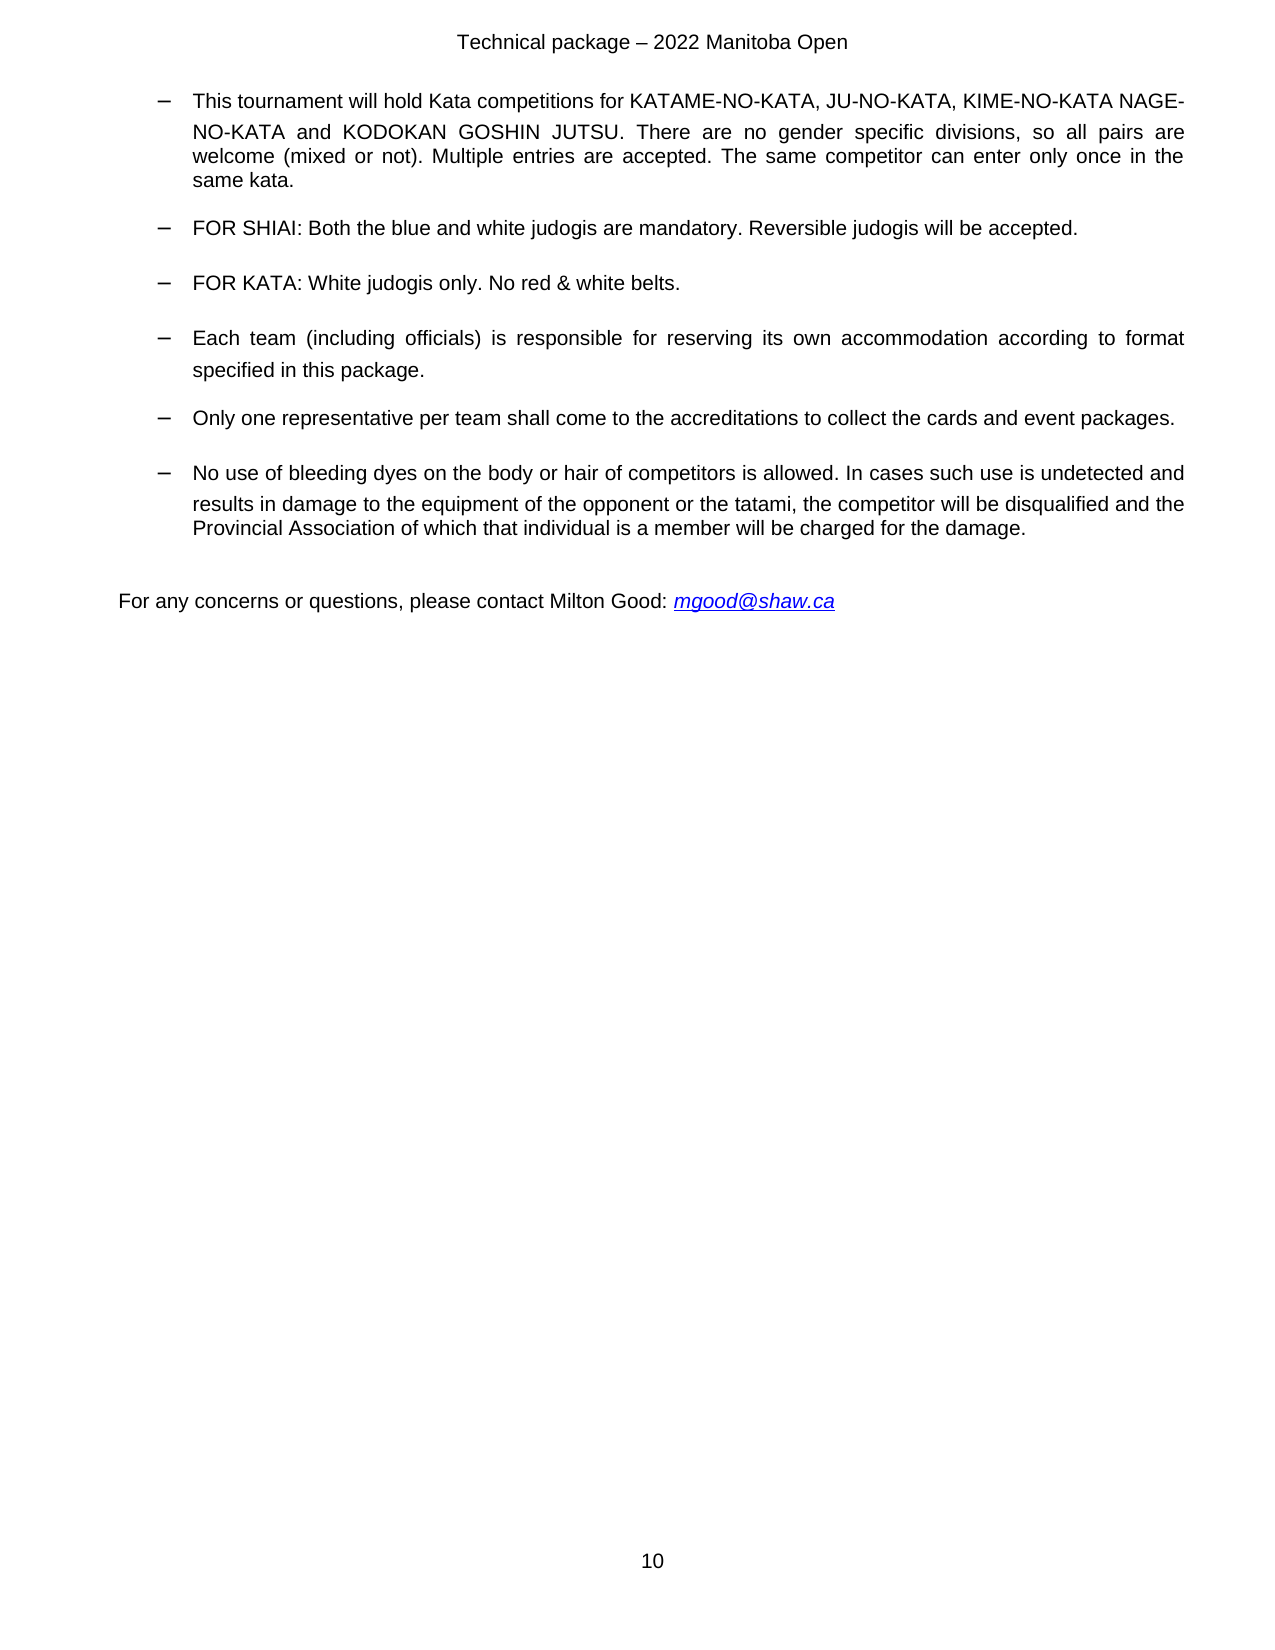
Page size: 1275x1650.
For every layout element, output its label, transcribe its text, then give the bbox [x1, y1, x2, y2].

list FOR KATA: White judogis only. No red & white belts. [155, 260, 1186, 302]
list FOR SHIAI: Both the blue and white judogis are mandatory. Reversible judogis will be accepted. [155, 204, 1186, 247]
list Each team (including officials) is responsible for reserving its own accommodation according to format specified in this package. [155, 315, 1186, 382]
list No use of bleeding dyes on the body or hair of competitors is allowed. In cases such use is undetected and results in damage to the equipment of the opponent or the tatami, the competitor will be disqualified and the Provincial Association of which that individual is a member will be charged for the damage. [155, 449, 1186, 540]
list Only one representative per team shall come to the accreditations to collect the cards and event packages. [155, 394, 1186, 437]
list This tournament will hold Kata competitions for KATAME-NO-KATA, JU-NO-KATA, KIME-NO-KATA NAGE-NO-KATA and KODOKAN GOSHIN JUTSU. There are no gender specific divisions, so all pairs are welcome (mixed or not). Multiple entries are accepted. The same competitor can enter only once in the same kata. [155, 77, 1186, 192]
text For any concerns or questions, please contact Milton Good: mgood@shaw.ca [118, 589, 1181, 613]
